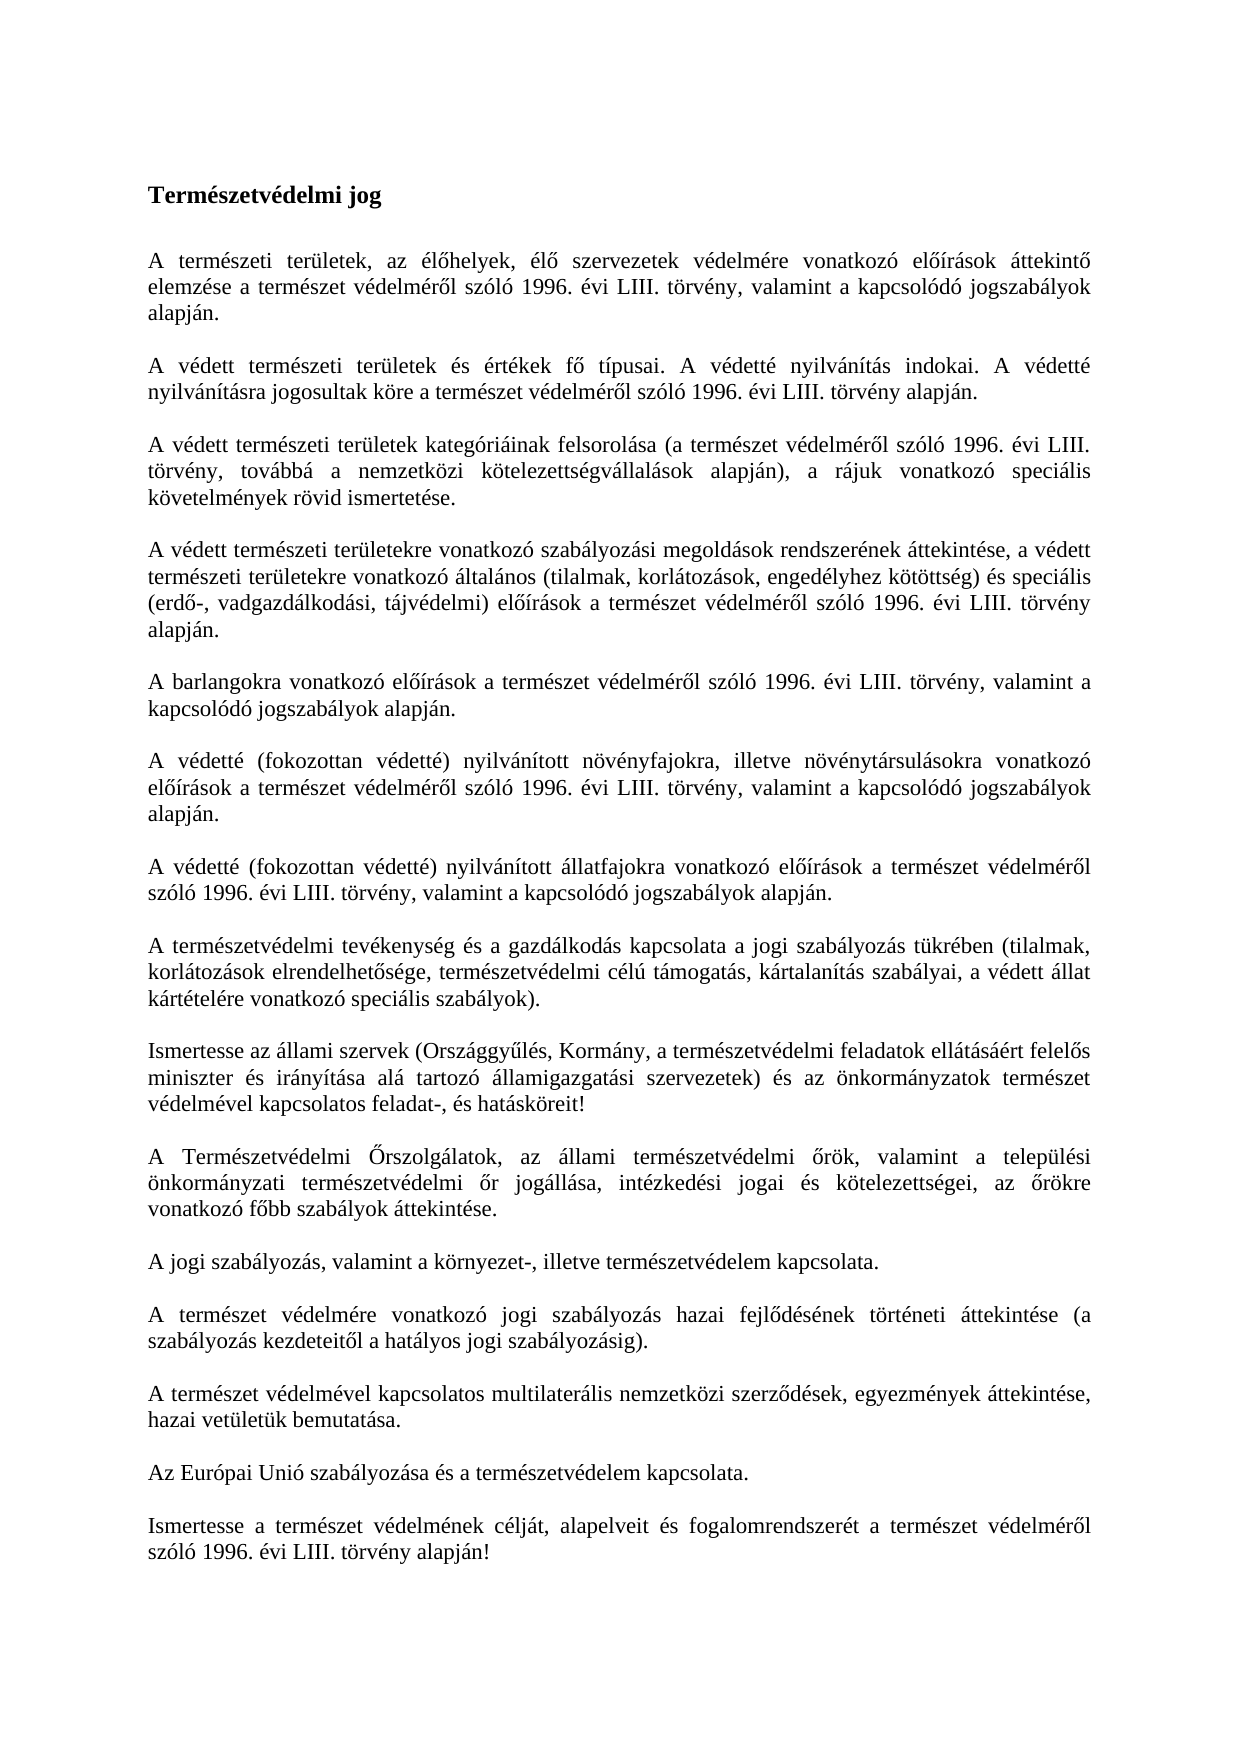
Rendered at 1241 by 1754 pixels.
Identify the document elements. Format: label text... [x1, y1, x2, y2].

text A védett természeti területekre vonatkozó szabályozási megoldások rendszerének áttekintése, a védett természeti területekre vonatkozó általános (tilalmak, korlátozások, engedélyhez kötöttség) és speciális (erdő-, vadgazdálkodási, tájvédelmi) előírások a természet védelméről szóló 1996. évi LIII. törvény alapján. [148, 537, 1093, 642]
text A természetvédelmi tevékenység és a gazdálkodás kapcsolata a jogi szabályozás tükrében (tilalmak, korlátozások elrendelhetősége, természetvédelmi célú támogatás, kártalanítás szabályai, a védett állat kártételére vonatkozó speciális szabályok). [148, 932, 1093, 1011]
text A jogi szabályozás, valamint a környezet-, illetve természetvédelem kapcsolata. [148, 1248, 1093, 1274]
text Az Európai Unió szabályozása és a természetvédelem kapcsolata. [148, 1459, 1093, 1485]
text A barlangokra vonatkozó előírások a természet védelméről szóló 1996. évi LIII. törvény, valamint a kapcsolódó jogszabályok alapján. [148, 668, 1093, 721]
text A Természetvédelmi Őrszolgálatok, az állami természetvédelmi őrök, valamint a települési önkormányzati természetvédelmi őr jogállása, intézkedési jogai és kötelezettségei, az őrökre vonatkozó főbb szabályok áttekintése. [148, 1143, 1093, 1222]
text A védett természeti területek és értékek fő típusai. A védetté nyilvánítás indokai. A védetté nyilvánításra jogosultak köre a természet védelméről szóló 1996. évi LIII. törvény alapján. [148, 352, 1093, 405]
text Ismertesse az állami szervek (Országgyűlés, Kormány, a természetvédelmi feladatok ellátásáért felelős miniszter és irányítása alá tartozó államigazgatási szervezetek) és az önkormányzatok természet védelmével kapcsolatos feladat-, és hatásköreit! [148, 1037, 1093, 1116]
text Természetvédelmi jog [148, 181, 1093, 209]
text A természet védelmével kapcsolatos multilaterális nemzetközi szerződések, egyezmények áttekintése, hazai vetületük bemutatása. [148, 1380, 1093, 1433]
text A védett természeti területek kategóriáinak felsorolása (a természet védelméről szóló 1996. évi LIII. törvény, továbbá a nemzetközi kötelezettségvállalások alapján), a rájuk vonatkozó speciális követelmények rövid ismertetése. [148, 431, 1093, 510]
text A természet védelmére vonatkozó jogi szabályozás hazai fejlődésének történeti áttekintése (a szabályozás kezdeteitől a hatályos jogi szabályozásig). [148, 1301, 1093, 1353]
text Ismertesse a természet védelmének célját, alapelveit és fogalomrendszerét a természet védelméről szóló 1996. évi LIII. törvény alapján! [148, 1512, 1093, 1564]
text A védetté (fokozottan védetté) nyilvánított növényfajokra, illetve növénytársulásokra vonatkozó előírások a természet védelméről szóló 1996. évi LIII. törvény, valamint a kapcsolódó jogszabályok alapján. [148, 747, 1093, 826]
text A természeti területek, az élőhelyek, élő szervezetek védelmére vonatkozó előírások áttekintő elemzése a természet védelméről szóló 1996. évi LIII. törvény, valamint a kapcsolódó jogszabályok alapján. [148, 247, 1093, 326]
text A védetté (fokozottan védetté) nyilvánított állatfajokra vonatkozó előírások a természet védelméről szóló 1996. évi LIII. törvény, valamint a kapcsolódó jogszabályok alapján. [148, 853, 1093, 906]
